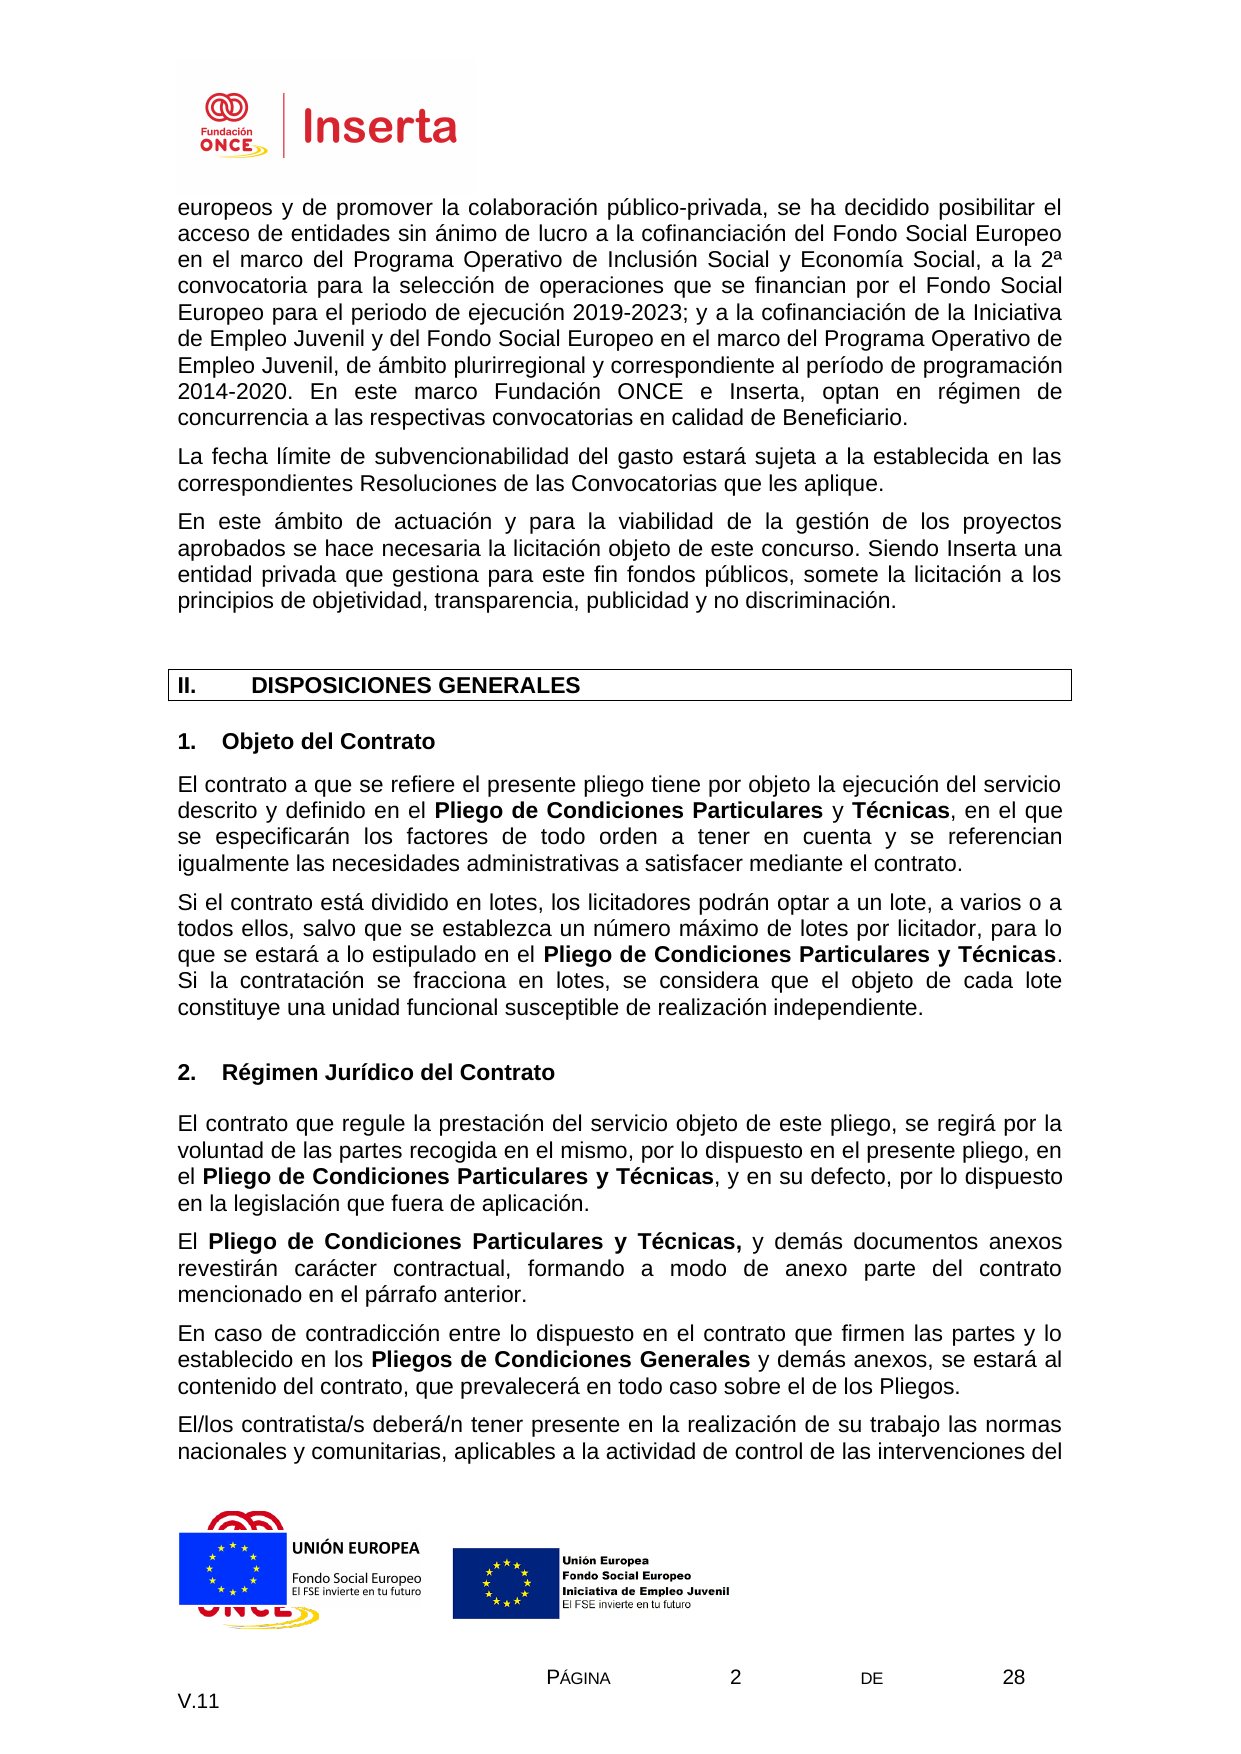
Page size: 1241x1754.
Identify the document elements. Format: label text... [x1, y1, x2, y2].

text En caso de contradicción entre lo dispuesto en el contrato que firmen las partes y lo establecido en los Pliegos de Condiciones Generales y demás anexos, se estará al contenido del contrato, que prevalecerá en todo caso sobre el de los Pliegos. [177, 1320, 1063, 1399]
text El contrato que regule la prestación del servicio objeto de este pliego, se regirá por la voluntad de las partes recogida en el mismo, por lo dispuesto en el presente pliego, en el Pliego de Condiciones Particulares y Técnicas, y en su defecto, por lo dispuesto en la legislación que fuera de aplicación. [177, 1110, 1063, 1216]
text El contrato a que se refiere el presente pliego tiene por objeto la ejecución del servicio descrito y definido en el Pliego de Condiciones Particulares y Técnicas, en el que se especificarán los factores de todo orden a tener en cuenta y se referencian igualmente las necesidades administrativas a satisfacer mediante el contrato. [177, 771, 1063, 876]
list Objeto del Contrato [177, 728, 1063, 754]
list Régimen Jurídico del Contrato [177, 1059, 1063, 1085]
picture [177, 59, 476, 194]
text La fecha límite de subvencionabilidad del gasto estará sujeta a la establecida en las correspondientes Resoluciones de las Convocatorias que les aplique. [177, 443, 1063, 496]
text En este ámbito de actuación y para la viabilidad de la gestión de los proyectos aprobados se hace necesaria la licitación objeto de este concurso. Siendo Inserta una entidad privada que gestiona para este fin fondos públicos, somete la licitación a los principios de objetividad, transparencia, publicidad y no discriminación. [177, 508, 1063, 614]
picture [177, 1511, 421, 1629]
text Si el contrato está dividido en lotes, los licitadores podrán optar a un lote, a varios o a todos ellos, salvo que se establezca un número máximo de lotes por licitador, para lo que se estará a lo estipulado en el Pliego de Condiciones Particulares y Técnicas. Si la contratación se fracciona en lotes, se considera que el objeto de cada lote constituye una unidad funcional susceptible de realización independiente. [177, 888, 1063, 1020]
text II. DISPOSICIONES GENERALES [169, 670, 1071, 700]
picture [450, 1545, 732, 1622]
text El Pliego de Condiciones Particulares y Técnicas, y demás documentos anexos revestirán carácter contractual, formando a modo de anexo parte del contrato mencionado en el párrafo anterior. [177, 1228, 1063, 1307]
